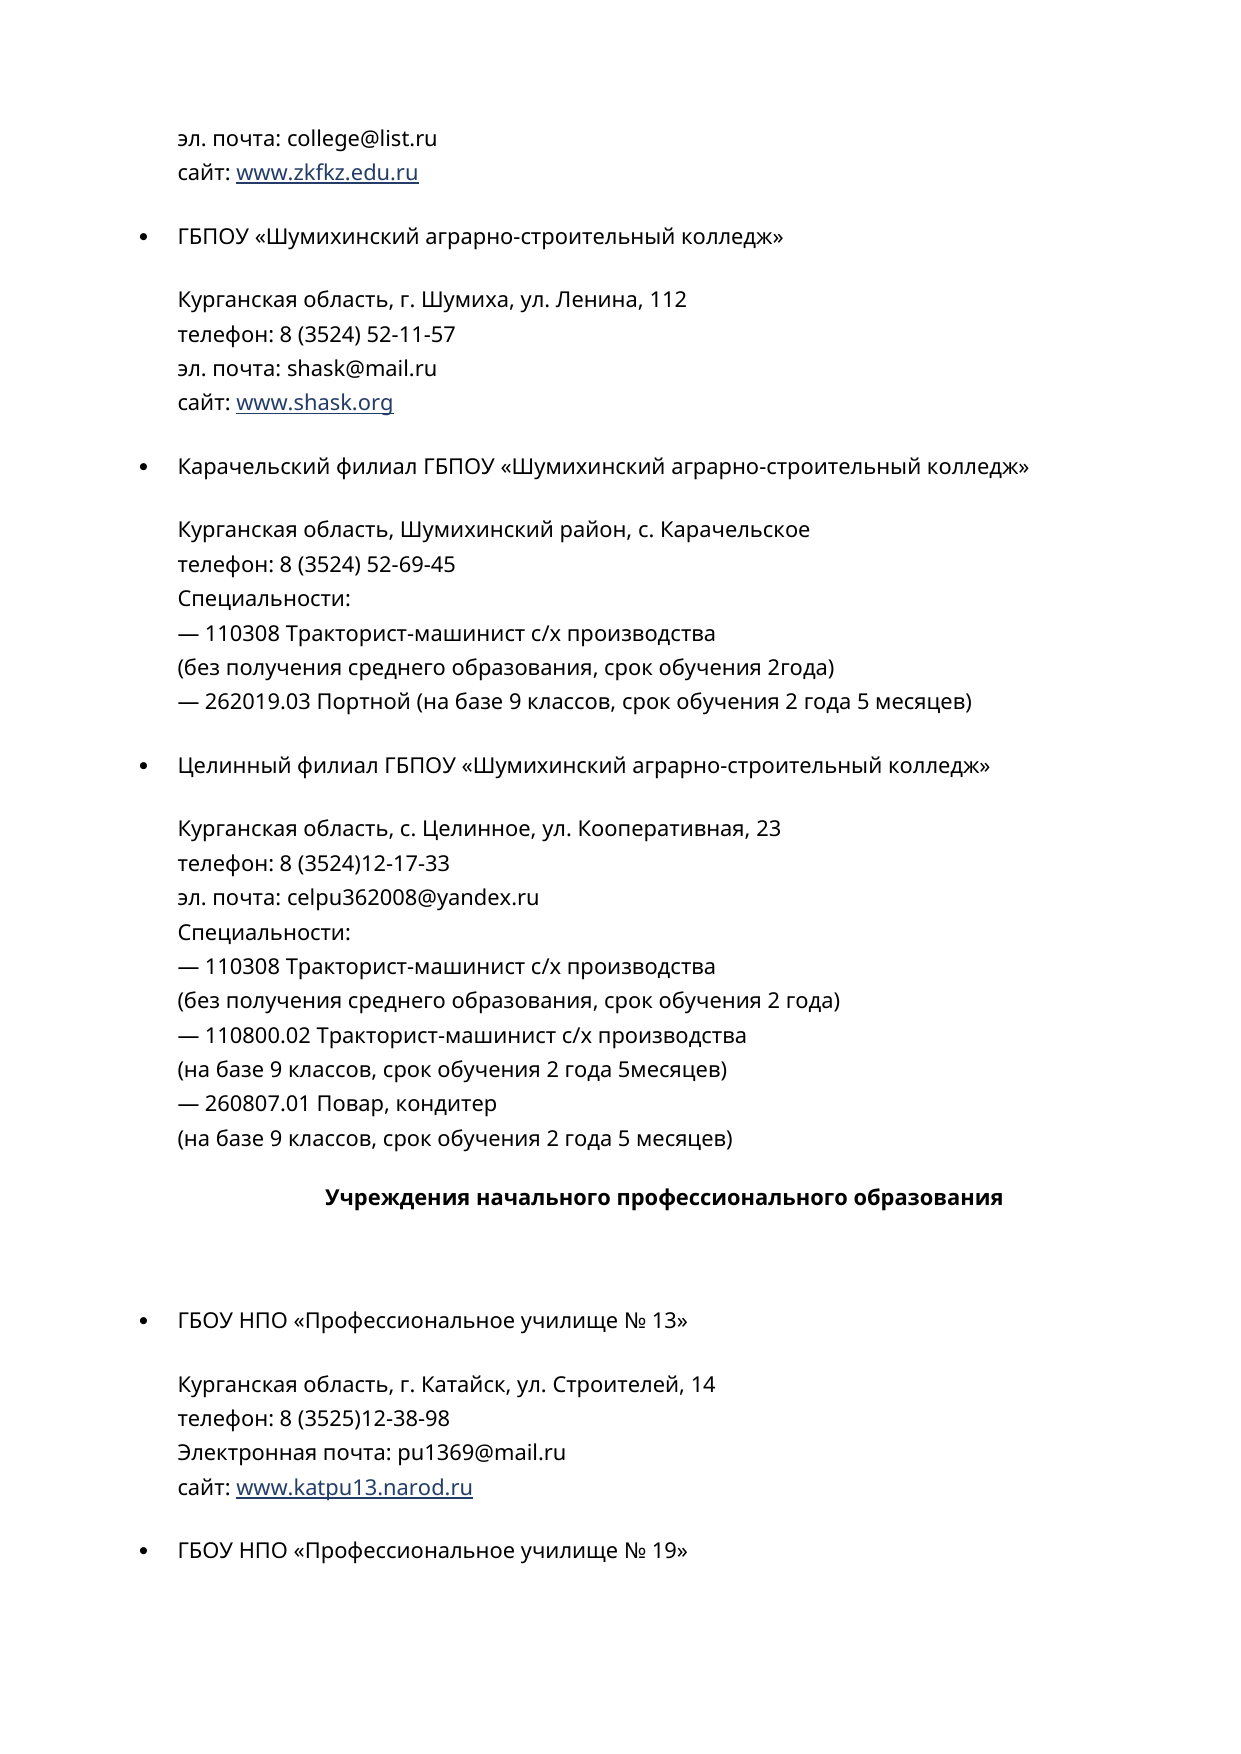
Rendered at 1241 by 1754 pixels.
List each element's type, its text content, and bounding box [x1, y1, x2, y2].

text Учреждения начального профессионального образования [177, 1177, 1152, 1212]
list ГБОУ НПО «Профессиональное училище № 13» [140, 1300, 1152, 1335]
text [177, 118, 1152, 187]
text Курганская область, г. Шумиха, ул. Ленина, 112 телефон: 8 (3524) 52-11-57 эл. почта: shask@mail.ru сайт: www.shask.org [177, 279, 1152, 417]
list Карачельский филиал ГБПОУ «Шумихинский аграрно-строительный колледж» [140, 446, 1152, 481]
text Курганская область, Шумихинский район, с. Карачельское телефон: 8 (3524) 52-69-45 Специальности: — 110308 Тракторист-машинист с/х производства (без получения среднего образования, срок обучения 2года) — 262019.03 Портной (на базе 9 классов, срок обучения 2 года 5 месяцев) [177, 510, 1152, 716]
text Курганская область, г. Катайск, ул. Строителей, 14 телефон: 8 (3525)12-38-98 Электронная почта: pu1369@mail.ru сайт: www.katpu13.narod.ru [177, 1364, 1152, 1501]
text Курганская область, с. Целинное, ул. Кооперативная, 23 телефон: 8 (3524)12-17-33 эл. почта: celpu362008@yandex.ru Специальности: — 110308 Тракторист-машинист с/х производства (без получения среднего образования, срок обучения 2 года) — 110800.02 Тракторист-машинист с/х производства (на базе 9 классов, срок обучения 2 года 5месяцев) — 260807.01 Повар, кондитер (на базе 9 классов, срок обучения 2 года 5 месяцев) [177, 809, 1152, 1152]
list ГБОУ НПО «Профессиональное училище № 19» [140, 1531, 1152, 1565]
list Целинный филиал ГБПОУ «Шумихинский аграрно-строительный колледж» [140, 745, 1152, 779]
list ГБПОУ «Шумихинский аграрно-строительный колледж» [140, 216, 1152, 250]
